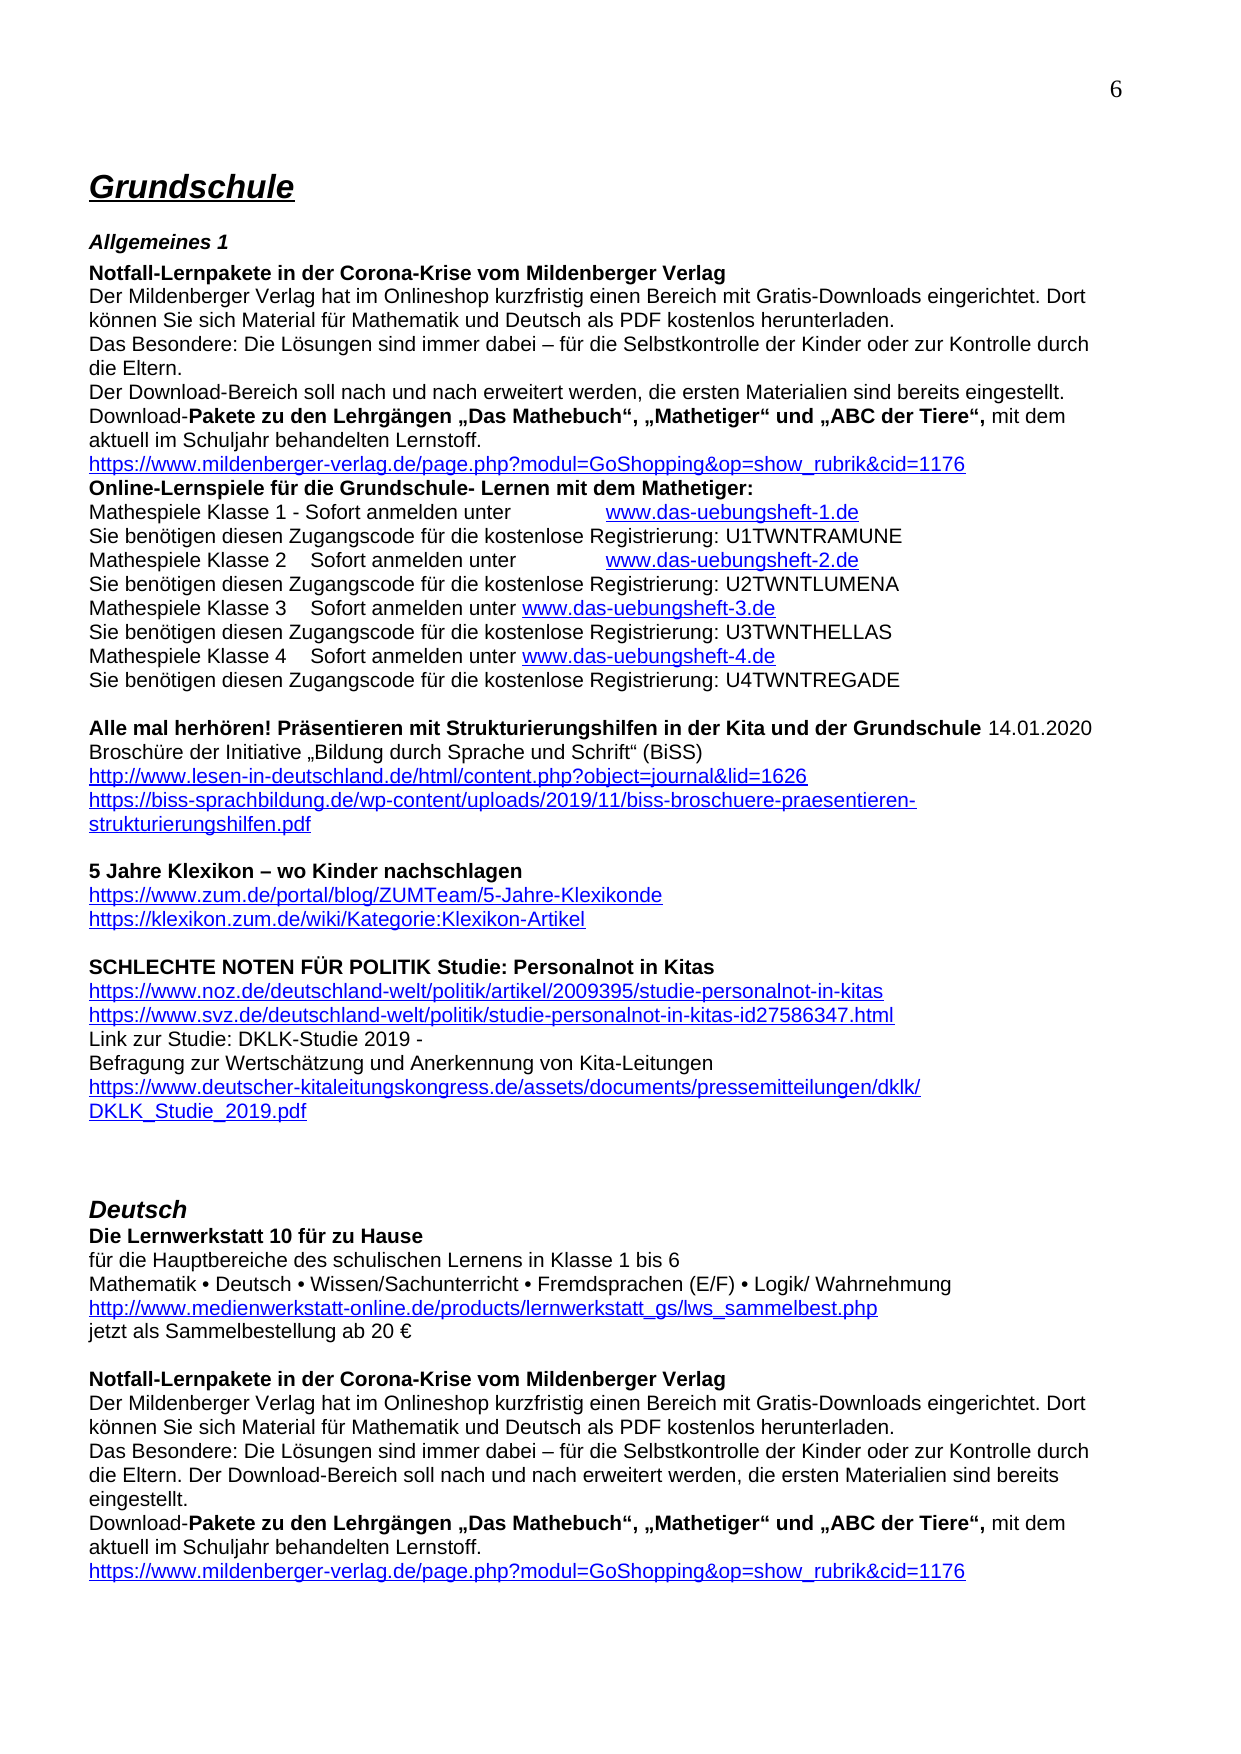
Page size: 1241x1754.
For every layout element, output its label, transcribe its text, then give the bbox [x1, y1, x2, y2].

text http://www.lesen-in-deutschland.de/html/content.php?object=journal&lid=1626 [89, 763, 1122, 787]
text https://www.mildenberger-verlag.de/page.php?modul=GoShopping&op=show_rubrik&cid=1176 [89, 452, 1122, 476]
text Download-Pakete zu den Lehrgängen „Das Mathebuch“, „Mathetiger“ und „ABC der Tiere“, mit dem aktuell im Schuljahr behandelten Lernstoff. [89, 1511, 1122, 1559]
subtitle Allgemeines 1 [89, 230, 1122, 254]
text https://www.svz.de/deutschland-welt/politik/studie-personalnot-in-kitas-id27586347.html [89, 1003, 1122, 1027]
text Mathespiele Klasse 1 - Sofort anmelden unter www.das-uebungsheft-1.de [89, 500, 1122, 524]
text Download-Pakete zu den Lehrgängen „Das Mathebuch“, „Mathetiger“ und „ABC der Tiere“, mit dem aktuell im Schuljahr behandelten Lernstoff. [89, 404, 1122, 452]
text http://www.medienwerkstatt-online.de/products/lernwerkstatt_gs/lws_sammelbest.php [89, 1295, 1122, 1319]
text jetzt als Sammelbestellung ab 20 € [89, 1319, 1122, 1343]
text 5 Jahre Klexikon – wo Kinder nachschlagen [89, 859, 1122, 883]
text Sie benötigen diesen Zugangscode für die kostenlose Registrierung: U2TWNTLUMENA [89, 572, 1122, 596]
text https://www.noz.de/deutschland-welt/politik/artikel/2009395/studie-personalnot-in-kitas [89, 979, 1122, 1003]
text Link zur Studie: DKLK-Studie 2019 - Befragung zur Wertschätzung und Anerkennung von Kita-Leitungen [89, 1027, 1122, 1075]
text https://biss-sprachbildung.de/wp-content/uploads/2019/11/biss-broschuere-praesentieren-strukturierungshilfen.pdf [89, 787, 1122, 835]
text Mathespiele Klasse 2 Sofort anmelden unter www.das-uebungsheft-2.de [89, 548, 1122, 572]
subtitle Grundschule [89, 167, 1122, 205]
text Sie benötigen diesen Zugangscode für die kostenlose Registrierung: U1TWNTRAMUNE [89, 524, 1122, 548]
text für die Hauptbereiche des schulischen Lernens in Klasse 1 bis 6 [89, 1247, 1122, 1271]
text https://www.deutscher-kitaleitungskongress.de/assets/documents/pressemitteilungen/dklk/DKLK_Studie_2019.pdf [89, 1075, 1122, 1123]
text https://www.mildenberger-verlag.de/page.php?modul=GoShopping&op=show_rubrik&cid=1176 [89, 1559, 1122, 1583]
text Online-Lernspiele für die Grundschule- Lernen mit dem Mathetiger: [89, 476, 1122, 500]
text Mathematik • Deutsch • Wissen/Sachunterricht • Fremdsprachen (E/F) • Logik/ Wahrnehmung [89, 1271, 1122, 1295]
text SCHLECHTE NOTEN FÜR POLITIK Studie: Personalnot in Kitas [89, 955, 1122, 979]
text Das Besondere: Die Lösungen sind immer dabei – für die Selbstkontrolle der Kinder oder zur Kontrolle durch die Eltern. [89, 332, 1122, 380]
text Mathespiele Klasse 4 Sofort anmelden unter www.das-uebungsheft-4.de [89, 644, 1122, 668]
text Das Besondere: Die Lösungen sind immer dabei – für die Selbstkontrolle der Kinder oder zur Kontrolle durch die Eltern. Der Download-Bereich soll nach und nach erweitert werden, die ersten Materialien sind bereits eingestellt. [89, 1439, 1122, 1511]
text Broschüre der Initiative „Bildung durch Sprache und Schrift“ (BiSS) [89, 739, 1122, 763]
subtitle Deutsch [89, 1195, 1122, 1223]
text Mathespiele Klasse 3 Sofort anmelden unter www.das-uebungsheft-3.de [89, 596, 1122, 620]
text Die Lernwerkstatt 10 für zu Hause [89, 1223, 1122, 1247]
text Sie benötigen diesen Zugangscode für die kostenlose Registrierung: U3TWNTHELLAS [89, 620, 1122, 644]
text Notfall-Lernpakete in der Corona-Krise vom Mildenberger Verlag [89, 1367, 1122, 1391]
text Notfall-Lernpakete in der Corona-Krise vom Mildenberger Verlag [89, 260, 1122, 284]
text Sie benötigen diesen Zugangscode für die kostenlose Registrierung: U4TWNTREGADE [89, 668, 1122, 692]
text Alle mal herhören! Präsentieren mit Strukturierungshilfen in der Kita und der Grundschule 14.01.2020 [89, 716, 1122, 739]
text https://klexikon.zum.de/wiki/Kategorie:Klexikon-Artikel [89, 907, 1122, 931]
text https://www.zum.de/portal/blog/ZUMTeam/5-Jahre-Klexikonde [89, 883, 1122, 907]
text Der Download-Bereich soll nach und nach erweitert werden, die ersten Materialien sind bereits eingestellt. [89, 380, 1122, 404]
text Der Mildenberger Verlag hat im Onlineshop kurzfristig einen Bereich mit Gratis-Downloads eingerichtet. Dort können Sie sich Material für Mathematik und Deutsch als PDF kostenlos herunterladen. [89, 284, 1122, 332]
text Der Mildenberger Verlag hat im Onlineshop kurzfristig einen Bereich mit Gratis-Downloads eingerichtet. Dort können Sie sich Material für Mathematik und Deutsch als PDF kostenlos herunterladen. [89, 1391, 1122, 1439]
